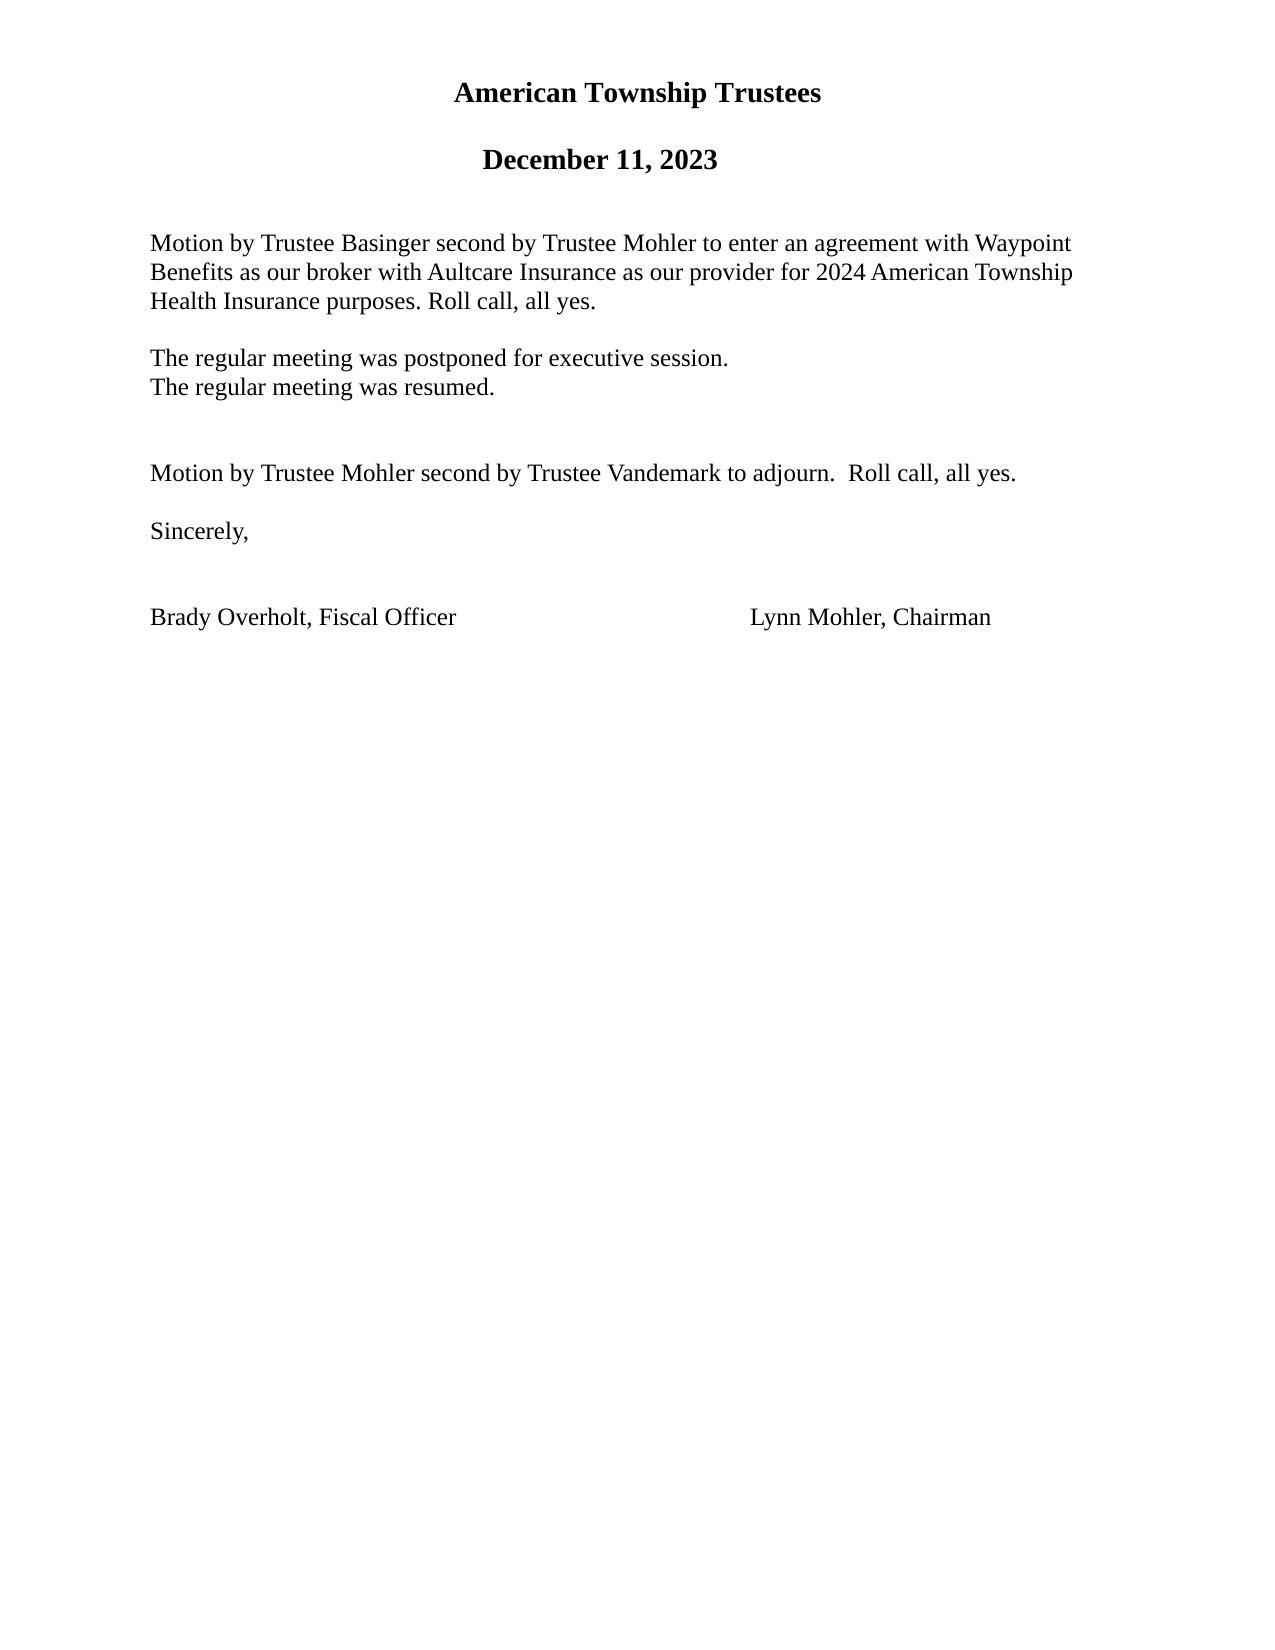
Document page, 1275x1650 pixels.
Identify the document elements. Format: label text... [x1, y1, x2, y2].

text Brady Overholt, Fiscal Officer Lynn Mohler, Chairman [150, 602, 1125, 631]
text Motion by Trustee Mohler second by Trustee Vandemark to adjourn. Roll call, all yes. [150, 458, 1125, 487]
text The regular meeting was resumed. [150, 372, 1125, 401]
text Sincerely, [150, 516, 1125, 545]
text The regular meeting was postponed for executive session. [150, 343, 1125, 372]
text Motion by Trustee Basinger second by Trustee Mohler to enter an agreement with Waypoint Benefits as our broker with Aultcare Insurance as our provider for 2024 American Township Health Insurance purposes. Roll call, all yes. [150, 228, 1125, 315]
